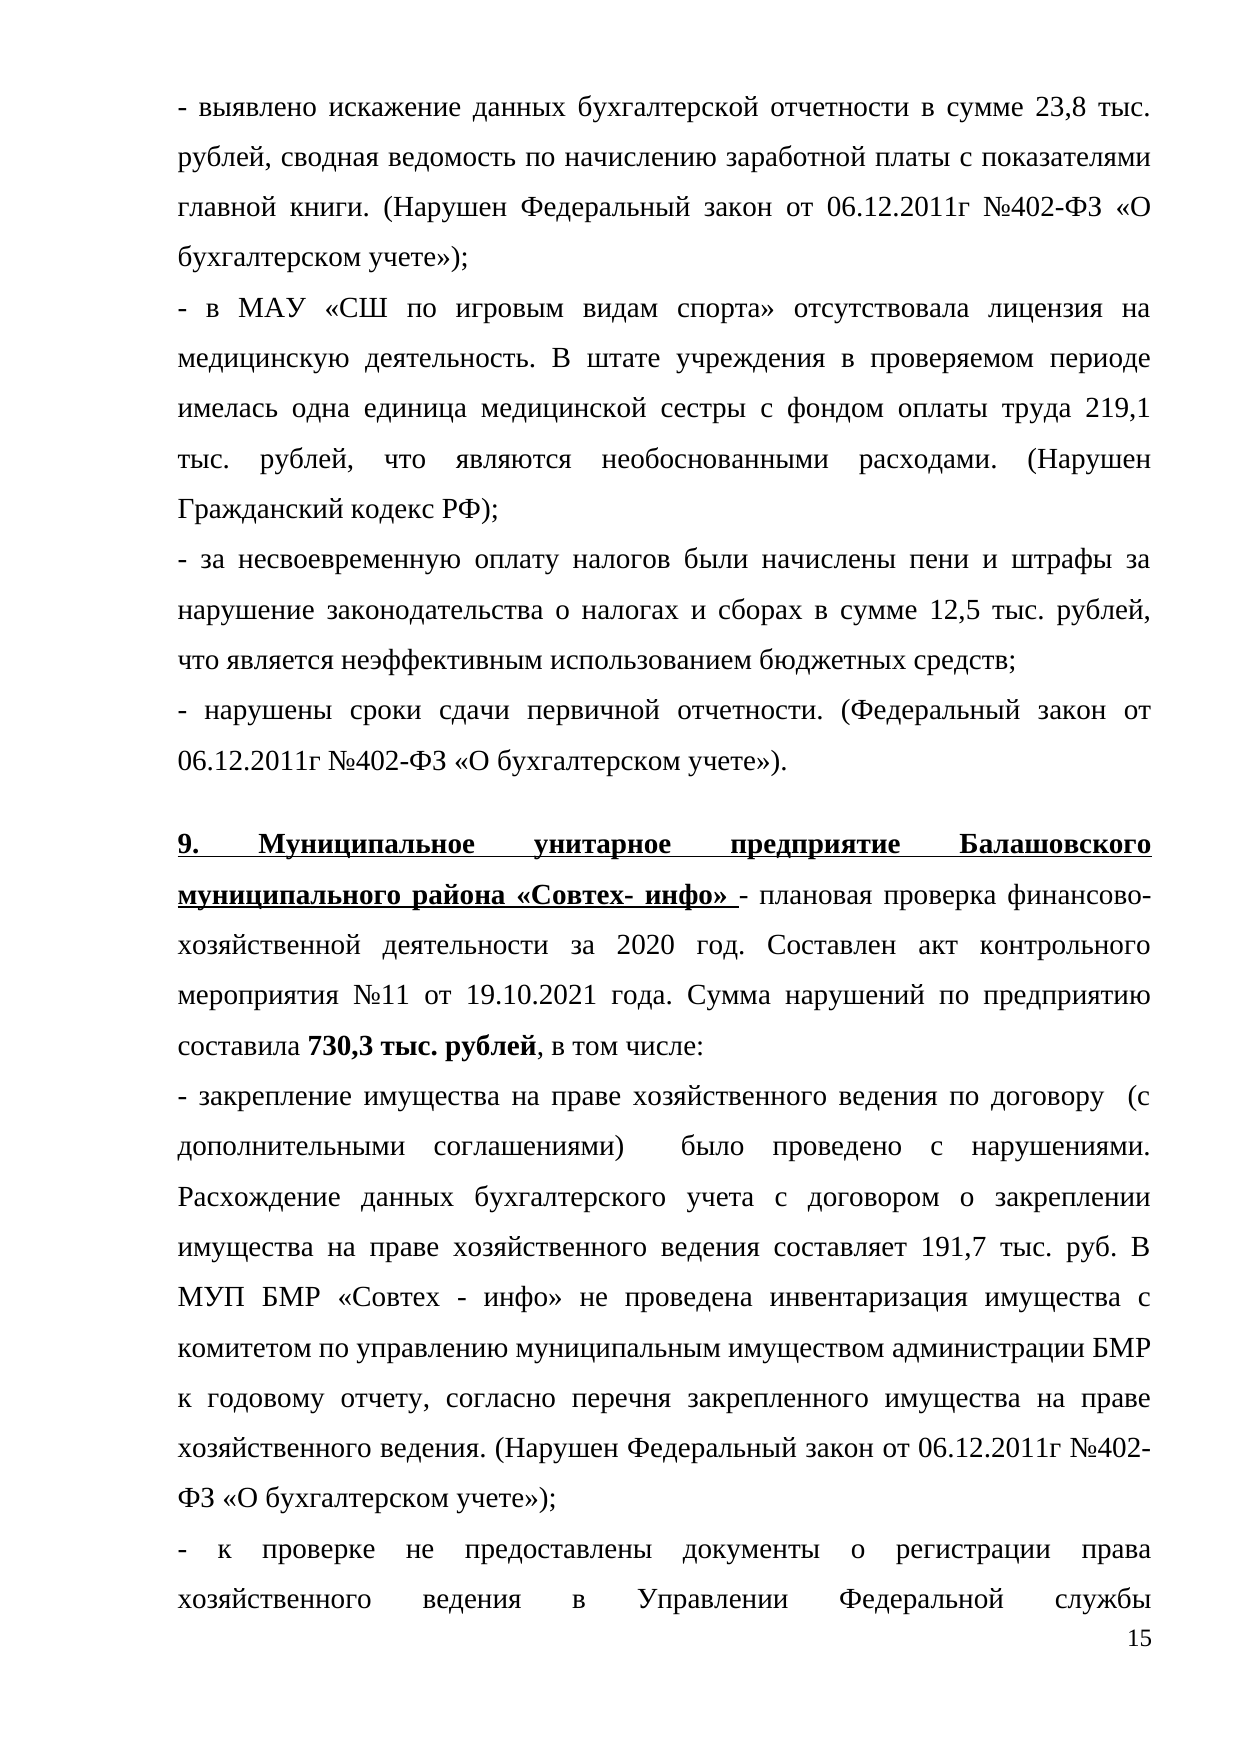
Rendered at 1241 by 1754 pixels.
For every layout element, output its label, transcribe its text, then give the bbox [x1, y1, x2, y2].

text - нарушены сроки сдачи первичной отчетности. (Федеральный закон от 06.12.2011г №402-ФЗ «О бухгалтерском учете»). [177, 692, 1152, 776]
text 9. Муниципальное унитарное предприятие Балашовского муниципального района «Совтех- инфо» - плановая проверка финансово- хозяйственной деятельности за 2020 год. Составлен акт контрольного мероприятия №11 от 19.10.2021 года. Сумма нарушений по предприятию составила 730,3 тыс. рублей, в том числе: [177, 827, 1152, 856]
text 9. Муниципальное унитарное предприятие Балашовского муниципального района «Совтех- инфо» - плановая проверка финансово- хозяйственной деятельности за 2020 год. Составлен акт контрольного мероприятия №11 от 19.10.2021 года. Сумма нарушений по предприятию составила 730,3 тыс. рублей, в том числе: [177, 857, 1152, 1061]
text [177, 1531, 1152, 1615]
text - в МАУ «СШ по игровым видам спорта» отсутствовала лицензия на медицинскую деятельность. В штате учреждения в проверяемом периоде имелась одна единица медицинской сестры с фондом оплаты труда 219,1 тыс. рублей, что являются необоснованными расходами. (Нарушен Гражданский кодекс РФ); [177, 290, 1152, 525]
text - за несвоевременную оплату налогов были начислены пени и штрафы за нарушение законодательства о налогах и сборах в сумме 12,5 тыс. рублей, что является неэффективным использованием бюджетных средств; [177, 541, 1152, 676]
text - закрепление имущества на праве хозяйственного ведения по договору (с дополнительными соглашениями) было проведено с нарушениями. Расхождение данных бухгалтерского учета с договором о закреплении имущества на праве хозяйственного ведения составляет 191,7 тыс. руб. В МУП БМР «Совтех - инфо» не проведена инвентаризация имущества с комитетом по управлению муниципальным имуществом администрации БМР к годовому отчету, согласно перечня закрепленного имущества на праве хозяйственного ведения. (Нарушен Федеральный закон от 06.12.2011г №402-ФЗ «О бухгалтерском учете»); [177, 1078, 1152, 1514]
text - выявлено искажение данных бухгалтерской отчетности в сумме 23,8 тыс. рублей, сводная ведомость по начислению заработной платы с показателями главной книги. (Нарушен Федеральный закон от 06.12.2011г №402-ФЗ «О бухгалтерском учете»); [177, 89, 1152, 273]
